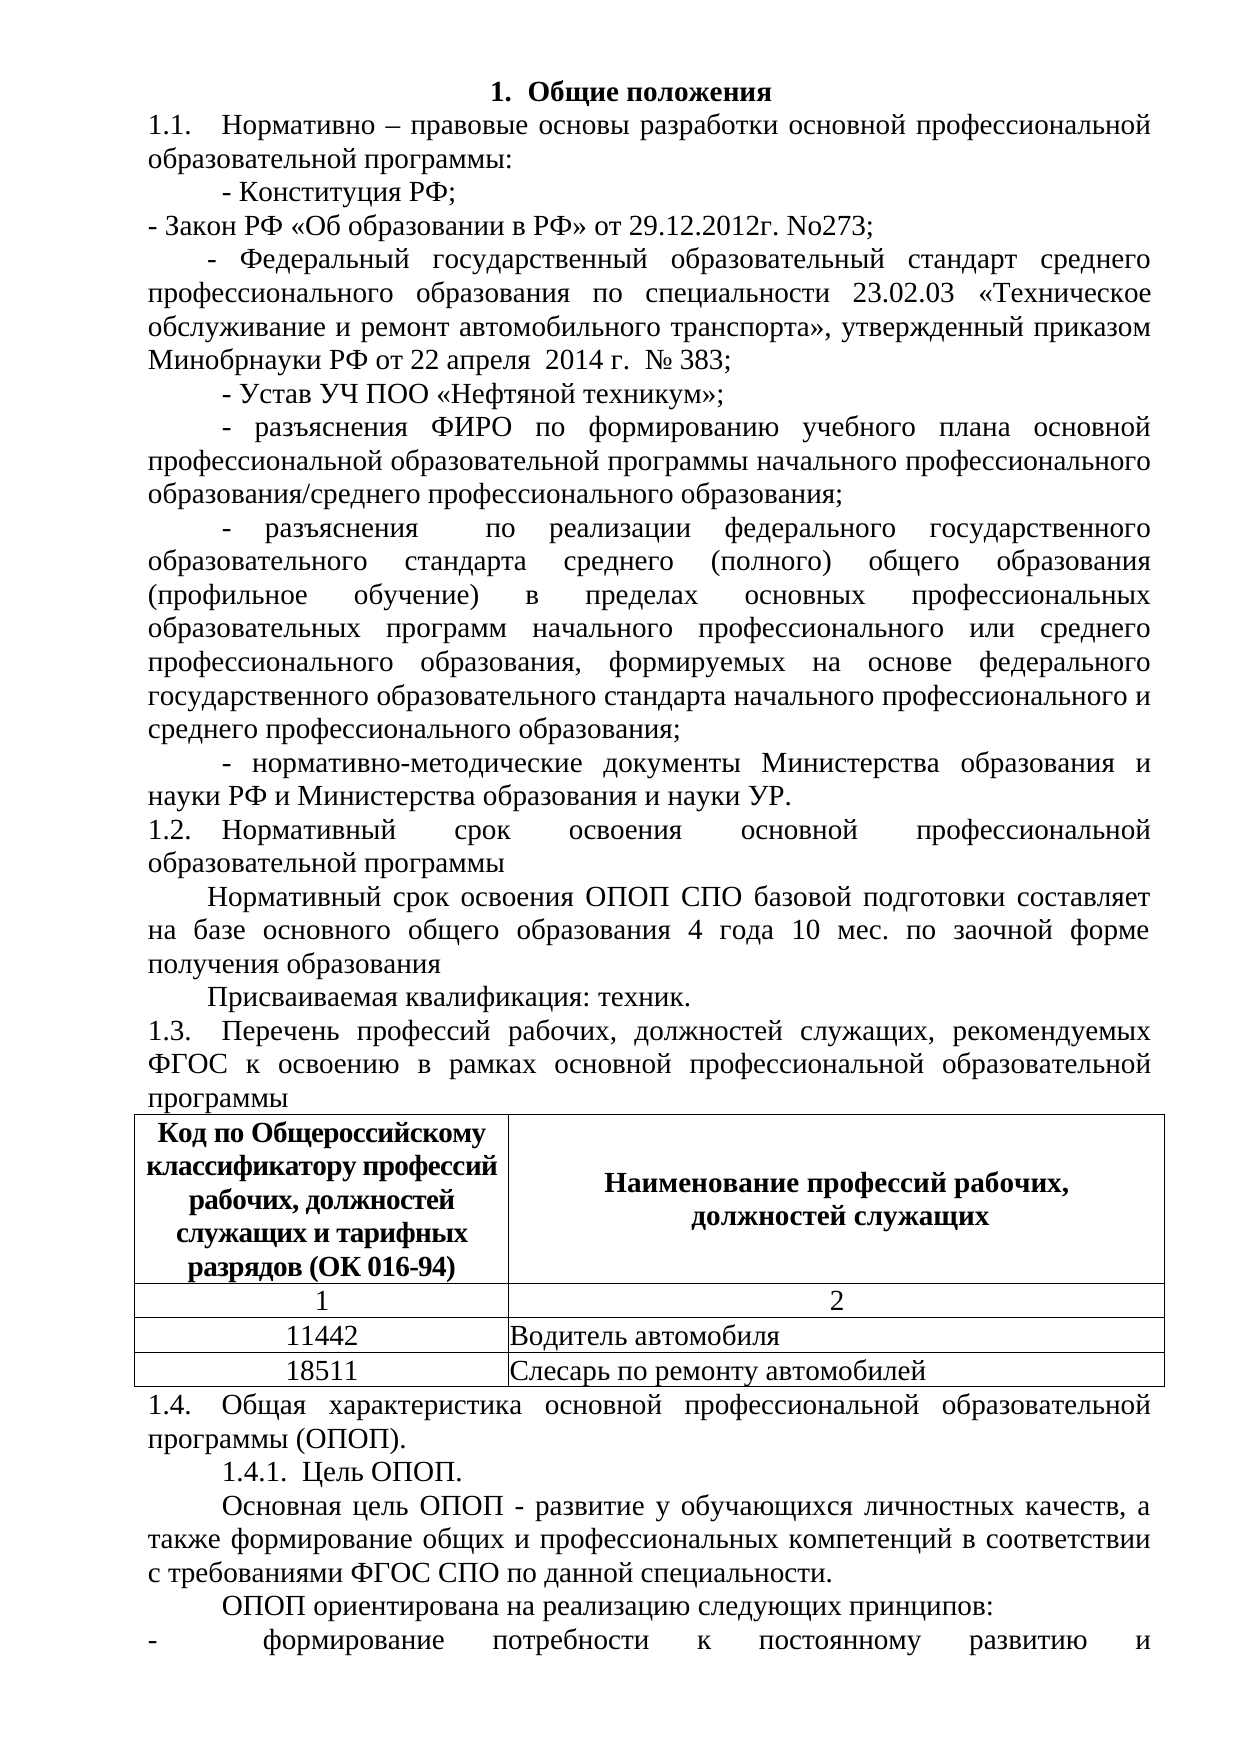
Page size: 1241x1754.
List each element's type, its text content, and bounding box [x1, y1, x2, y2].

table_cell 11442 [135, 1318, 508, 1352]
text Присваиваемая квалификация: техник. [148, 979, 1152, 1013]
list ОПОП ориентирована на реализацию следующих принципов: [148, 1588, 1152, 1622]
table_cell 2 [509, 1284, 1164, 1317]
list - нормативно-методические документы Министерства образования и науки РФ и Министерства образования и науки УР. [148, 745, 1152, 812]
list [148, 1622, 1152, 1656]
text - разъяснения по реализации федерального государственного образовательного стандарта среднего (полного) общего образования (профильное обучение) в пределах основных профессиональных образовательных программ начального профессионального или среднего профессионального образования, формируемых на основе федерального государственного образовательного стандарта начального профессионального и среднего профессионального образования; [148, 510, 1152, 745]
table_header Наименование профессий рабочих, должностей служащих [509, 1115, 1164, 1282]
text Нормативный срок освоения ОПОП СПО базовой подготовки составляет на базе основного общего образования 4 года 10 мес. по заочной форме получения образования [148, 879, 1152, 979]
text - разъяснения ФИРО по формированию учебного плана основной профессиональной образовательной программы начального профессионального образования/среднего профессионального образования; [148, 409, 1152, 510]
list - Конституция РФ; [148, 174, 1152, 208]
table_cell 18511 [135, 1353, 508, 1386]
list - Устав УЧ ПОО «Нефтяной техникум»; [148, 376, 1152, 409]
table_cell Слесарь по ремонту автомобилей [509, 1353, 1164, 1386]
table_header Код по Общероссийскому классификатору профессий рабочих, должностей служащих и тарифных разрядов (ОК 016-94) [135, 1115, 508, 1282]
table_cell 1 [135, 1284, 508, 1317]
text Основная цель ОПОП - развитие у обучающихся личностных качеств, а также формирование общих и профессиональных компетенций в соответствии с требованиями ФГОС СПО по данной специальности. [148, 1488, 1152, 1588]
list Нормативный срок освоения основной профессиональной образовательной программы [148, 812, 1152, 879]
list Общие положения [110, 74, 1152, 107]
table_cell Водитель автомобиля [509, 1318, 1164, 1352]
list Общая характеристика основной профессиональной образовательной программы (ОПОП). [148, 1387, 1152, 1454]
list - Закон РФ «Об образовании в РФ» от 29.12.2012г. No273; [148, 208, 1152, 242]
list Перечень профессий рабочих, должностей служащих, рекомендуемых ФГОС к освоению в рамках основной профессиональной образовательной программы [148, 1013, 1152, 1114]
list Нормативно – правовые основы разработки основной профессиональной образовательной программы: [148, 107, 1152, 174]
list 1.4.1. Цель ОПОП. [148, 1454, 1152, 1488]
text - Федеральный государственный образовательный стандарт среднего профессионального образования по специальности 23.02.03 «Техническое обслуживание и ремонт автомобильного транспорта», утвержденный приказом Минобрнауки РФ от 22 апреля 2014 г. № 383; [148, 242, 1152, 376]
